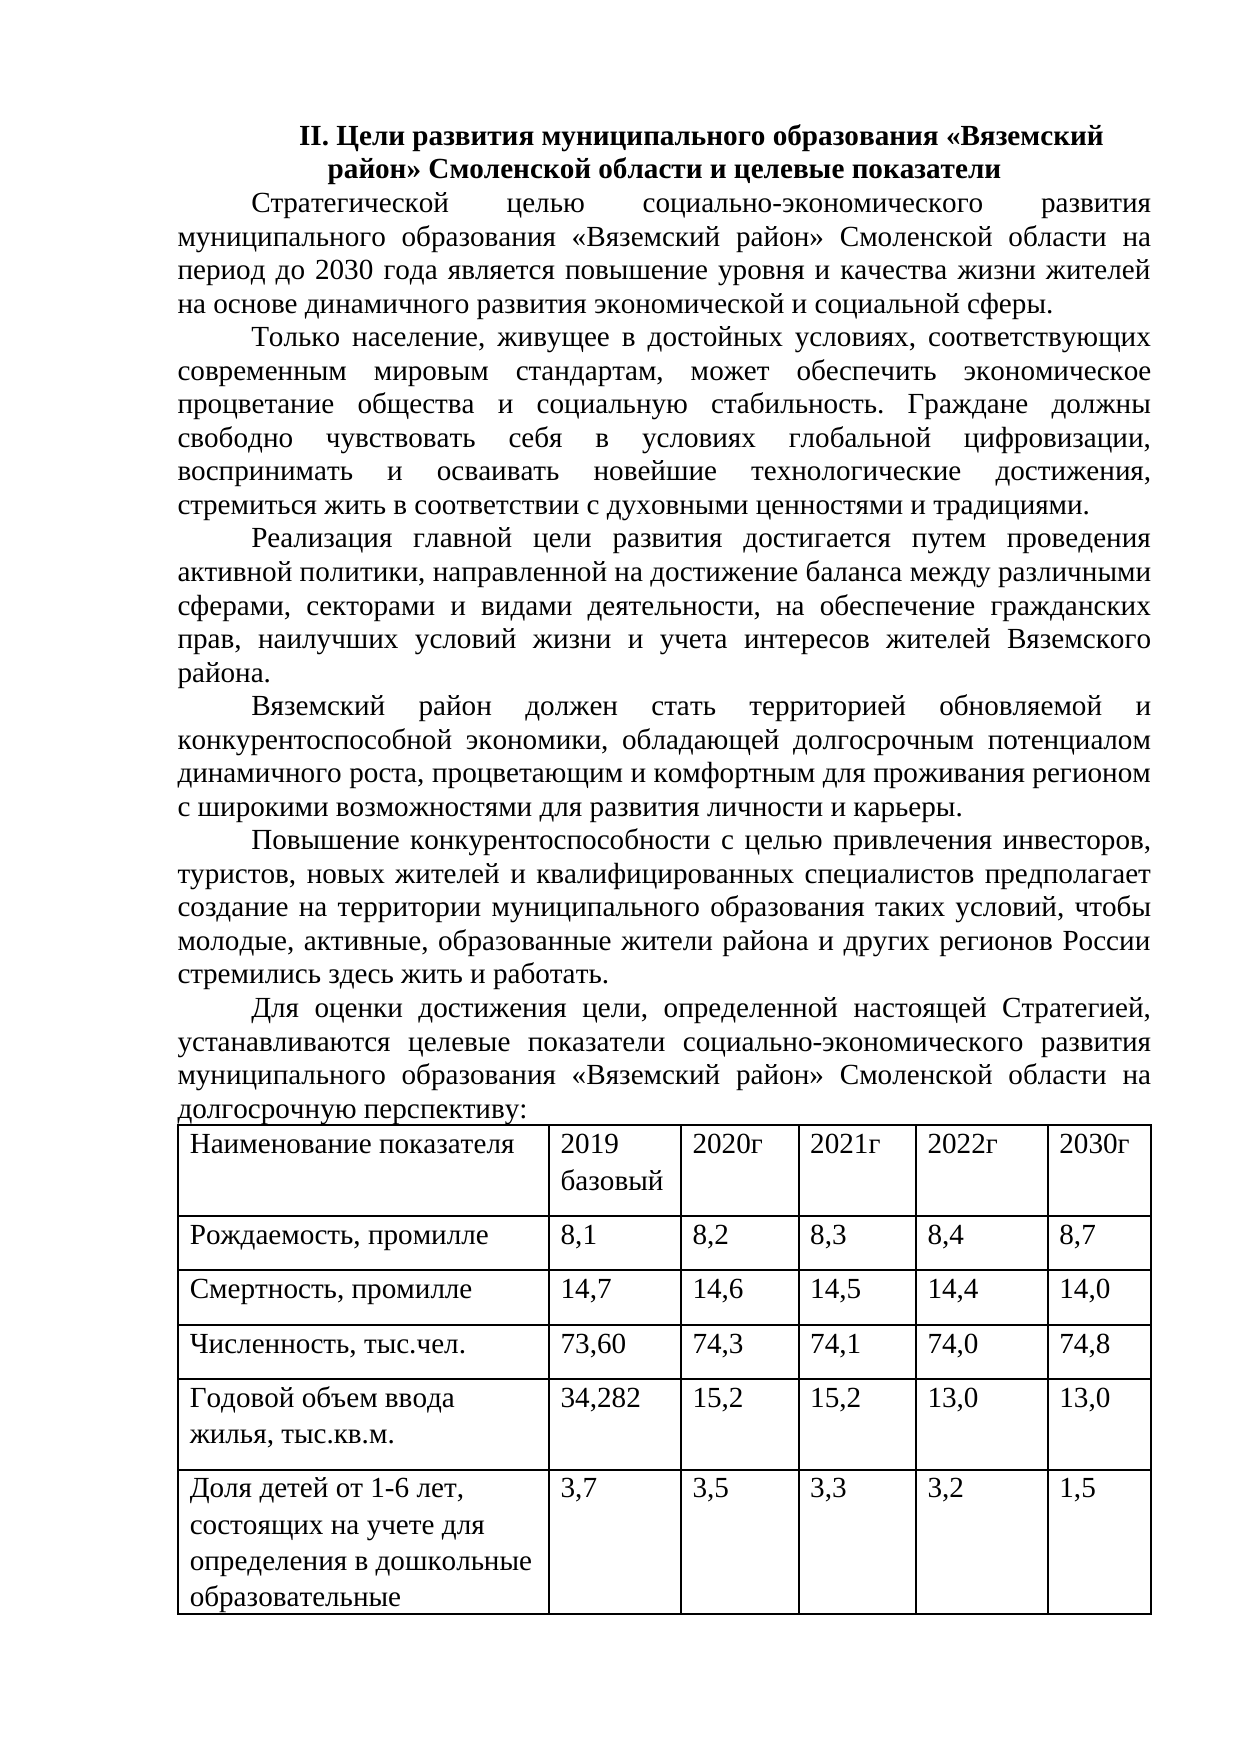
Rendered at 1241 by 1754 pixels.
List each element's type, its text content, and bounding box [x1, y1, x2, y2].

table_cell 13,0 [1049, 1380, 1150, 1468]
table_cell 8,2 [682, 1217, 798, 1269]
text Для оценки достижения цели, определенной настоящей Стратегией, устанавливаются целевые показатели социально-экономического развития муниципального образования «Вяземский район» Смоленской области на долгосрочную перспективу: [177, 990, 1152, 1124]
table_cell 14,4 [917, 1271, 1047, 1324]
table_header 2022г [917, 1126, 1047, 1215]
table_header Наименование показателя [179, 1126, 548, 1215]
table_cell 3,2 [917, 1471, 1047, 1613]
text Реализация главной цели развития достигается путем проведения активной политики, направленной на достижение баланса между различными сферами, секторами и видами деятельности, на обеспечение гражданских прав, наилучших условий жизни и учета интересов жителей Вяземского района. [177, 521, 1152, 688]
table_header 2020г [682, 1126, 798, 1215]
text Вяземский район должен стать территорией обновляемой и конкурентоспособной экономики, обладающей долгосрочным потенциалом динамичного роста, процветающим и комфортным для проживания регионом с широкими возможностями для развития личности и карьеры. [177, 688, 1152, 822]
table_cell 34,282 [550, 1380, 680, 1468]
table_cell 15,2 [682, 1380, 798, 1468]
table_cell 3,3 [800, 1471, 915, 1613]
table_cell 1,5 [1049, 1471, 1150, 1613]
table_cell Смертность, промилле [179, 1271, 548, 1324]
text Повышение конкурентоспособности с целью привлечения инвесторов, туристов, новых жителей и квалифицированных специалистов предполагает создание на территории муниципального образования таких условий, чтобы молодые, активные, образованные жители района и других регионов России стремились здесь жить и работать. [177, 822, 1152, 990]
table_cell 13,0 [917, 1380, 1047, 1468]
table_header 2030г [1049, 1126, 1150, 1215]
table_cell 73,60 [550, 1326, 680, 1378]
table_header 2019 базовый [550, 1126, 680, 1215]
table_cell 8,3 [800, 1217, 915, 1269]
table_cell Годовой объем ввода жилья, тыс.кв.м. [179, 1380, 548, 1468]
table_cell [179, 1471, 548, 1613]
table_cell 8,4 [917, 1217, 1047, 1269]
table_cell 3,7 [550, 1471, 680, 1613]
table_cell 74,8 [1049, 1326, 1150, 1378]
text Стратегической целью социально-экономического развития муниципального образования «Вяземский район» Смоленской области на период до 2030 года является повышение уровня и качества жизни жителей на основе динамичного развития экономической и социальной сферы. [177, 185, 1152, 319]
table_cell 14,7 [550, 1271, 680, 1324]
table_cell 3,5 [682, 1471, 798, 1613]
table_cell 8,1 [550, 1217, 680, 1269]
text Только население, живущее в достойных условиях, соответствующих современным мировым стандартам, может обеспечить экономическое процветание общества и социальную стабильность. Граждане должны свободно чувствовать себя в условиях глобальной цифровизации, воспринимать и осваивать новейшие технологические достижения, стремиться жить в соответствии с духовными ценностями и традициями. [177, 319, 1152, 521]
table_cell 74,1 [800, 1326, 915, 1378]
table_cell 14,6 [682, 1271, 798, 1324]
table_cell Численность, тыс.чел. [179, 1326, 548, 1378]
table_cell 8,7 [1049, 1217, 1150, 1269]
table_cell 14,5 [800, 1271, 915, 1324]
table_cell 14,0 [1049, 1271, 1150, 1324]
table_cell 15,2 [800, 1380, 915, 1468]
table_cell 74,0 [917, 1326, 1047, 1378]
table_cell 74,3 [682, 1326, 798, 1378]
table_cell Рождаемость, промилле [179, 1217, 548, 1269]
text II. Цели развития муниципального образования «Вяземский район» Смоленской области и целевые показатели [177, 118, 1152, 185]
table_header 2021г [800, 1126, 915, 1215]
